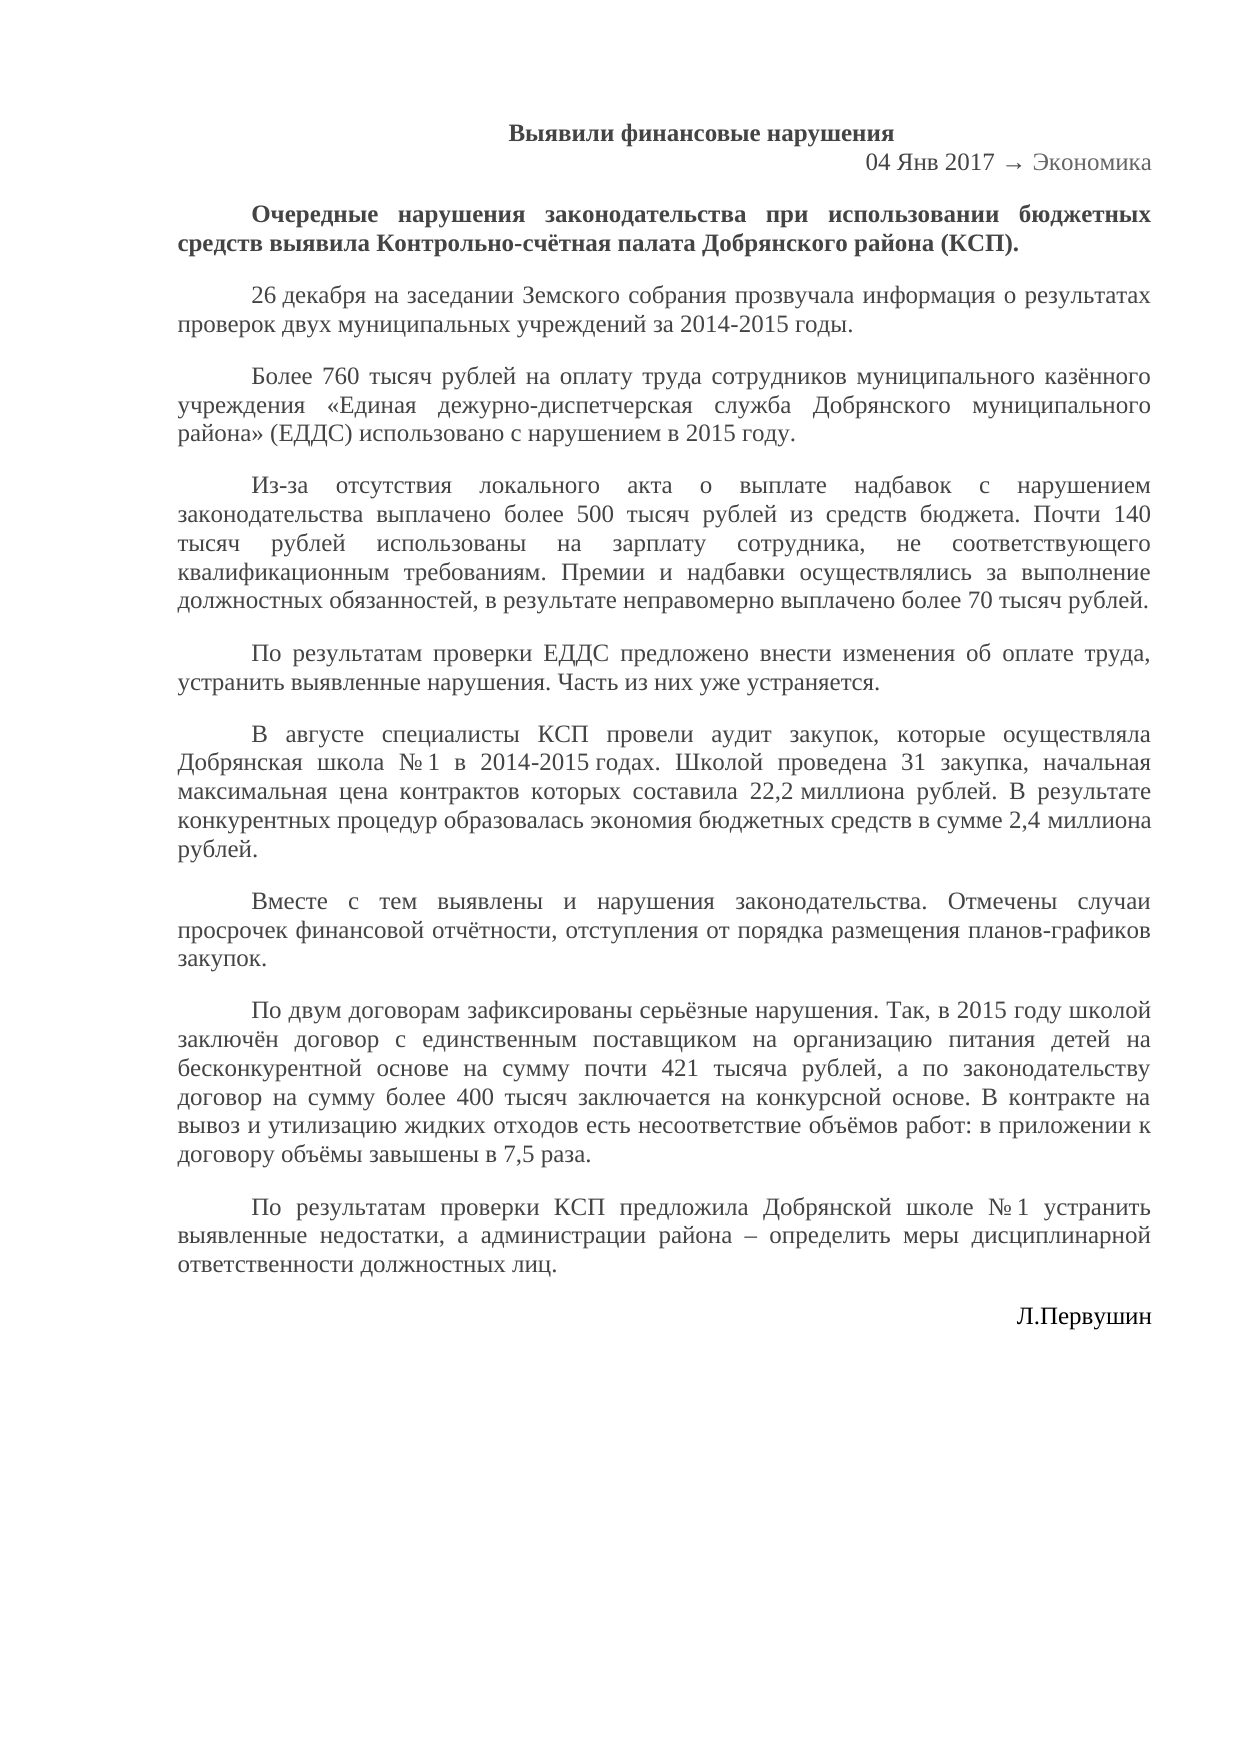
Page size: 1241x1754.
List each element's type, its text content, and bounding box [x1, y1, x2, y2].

text 04 Янв 2017 → Экономика [177, 147, 1152, 176]
text Выявили финансовые нарушения [177, 118, 1152, 147]
text По результатам проверки КСП предложила Добрянской школе № 1 устранить выявленные недостатки, а администрации района – определить меры дисциплинарной ответственности должностных лиц. [177, 1192, 1152, 1278]
text 26 декабря на заседании Земского собрания прозвучала информация о результатах проверок двух муниципальных учреждений за 2014-2015 годы. [177, 280, 1152, 337]
text Из-за отсутствия локального акта о выплате надбавок с нарушением законодательства выплачено более 500 тысяч рублей из средств бюджета. Почти 140 тысяч рублей использованы на зарплату сотрудника, не соответствующего квалификационным требованиям. Премии и надбавки осуществлялись за выполнение должностных обязанностей, в результате неправомерно выплачено более 70 тысяч рублей. [177, 471, 1152, 614]
text По двум договорам зафиксированы серьёзные нарушения. Так, в 2015 году школой заключён договор с единственным поставщиком на организацию питания детей на бесконкурентной основе на сумму почти 421 тысяча рублей, а по законодательству договор на сумму более 400 тысяч заключается на конкурсной основе. В контракте на вывоз и утилизацию жидких отходов есть несоответствие объёмов работ: в приложении к договору объёмы завышены в 7,5 раза. [177, 996, 1152, 1168]
text Вместе с тем выявлены и нарушения законодательства. Отмечены случаи просрочек финансовой отчётности, отступления от порядка размещения планов-графиков закупок. [177, 886, 1152, 972]
text Л.Первушин [177, 1301, 1152, 1330]
text Более 760 тысяч рублей на оплату труда сотрудников муниципального казённого учреждения «Единая дежурно-диспетчерская служба Добрянского муниципального района» (ЕДДС) использовано с нарушением в 2015 году. [177, 361, 1152, 447]
text По результатам проверки ЕДДС предложено внести изменения об оплате труда, устранить выявленные нарушения. Часть из них уже устраняется. [177, 638, 1152, 695]
text Очередные нарушения законодательства при использовании бюджетных средств выявила Контрольно-счётная палата Добрянского района (КСП). [177, 199, 1152, 257]
text В августе специалисты КСП провели аудит закупок, которые осуществляла Добрянская школа № 1 в 2014-2015 годах. Школой проведена 31 закупка, начальная максимальная цена контрактов которых составила 22,2 миллиона рублей. В результате конкурентных процедур образовалась экономия бюджетных средств в сумме 2,4 миллиона рублей. [177, 719, 1152, 862]
